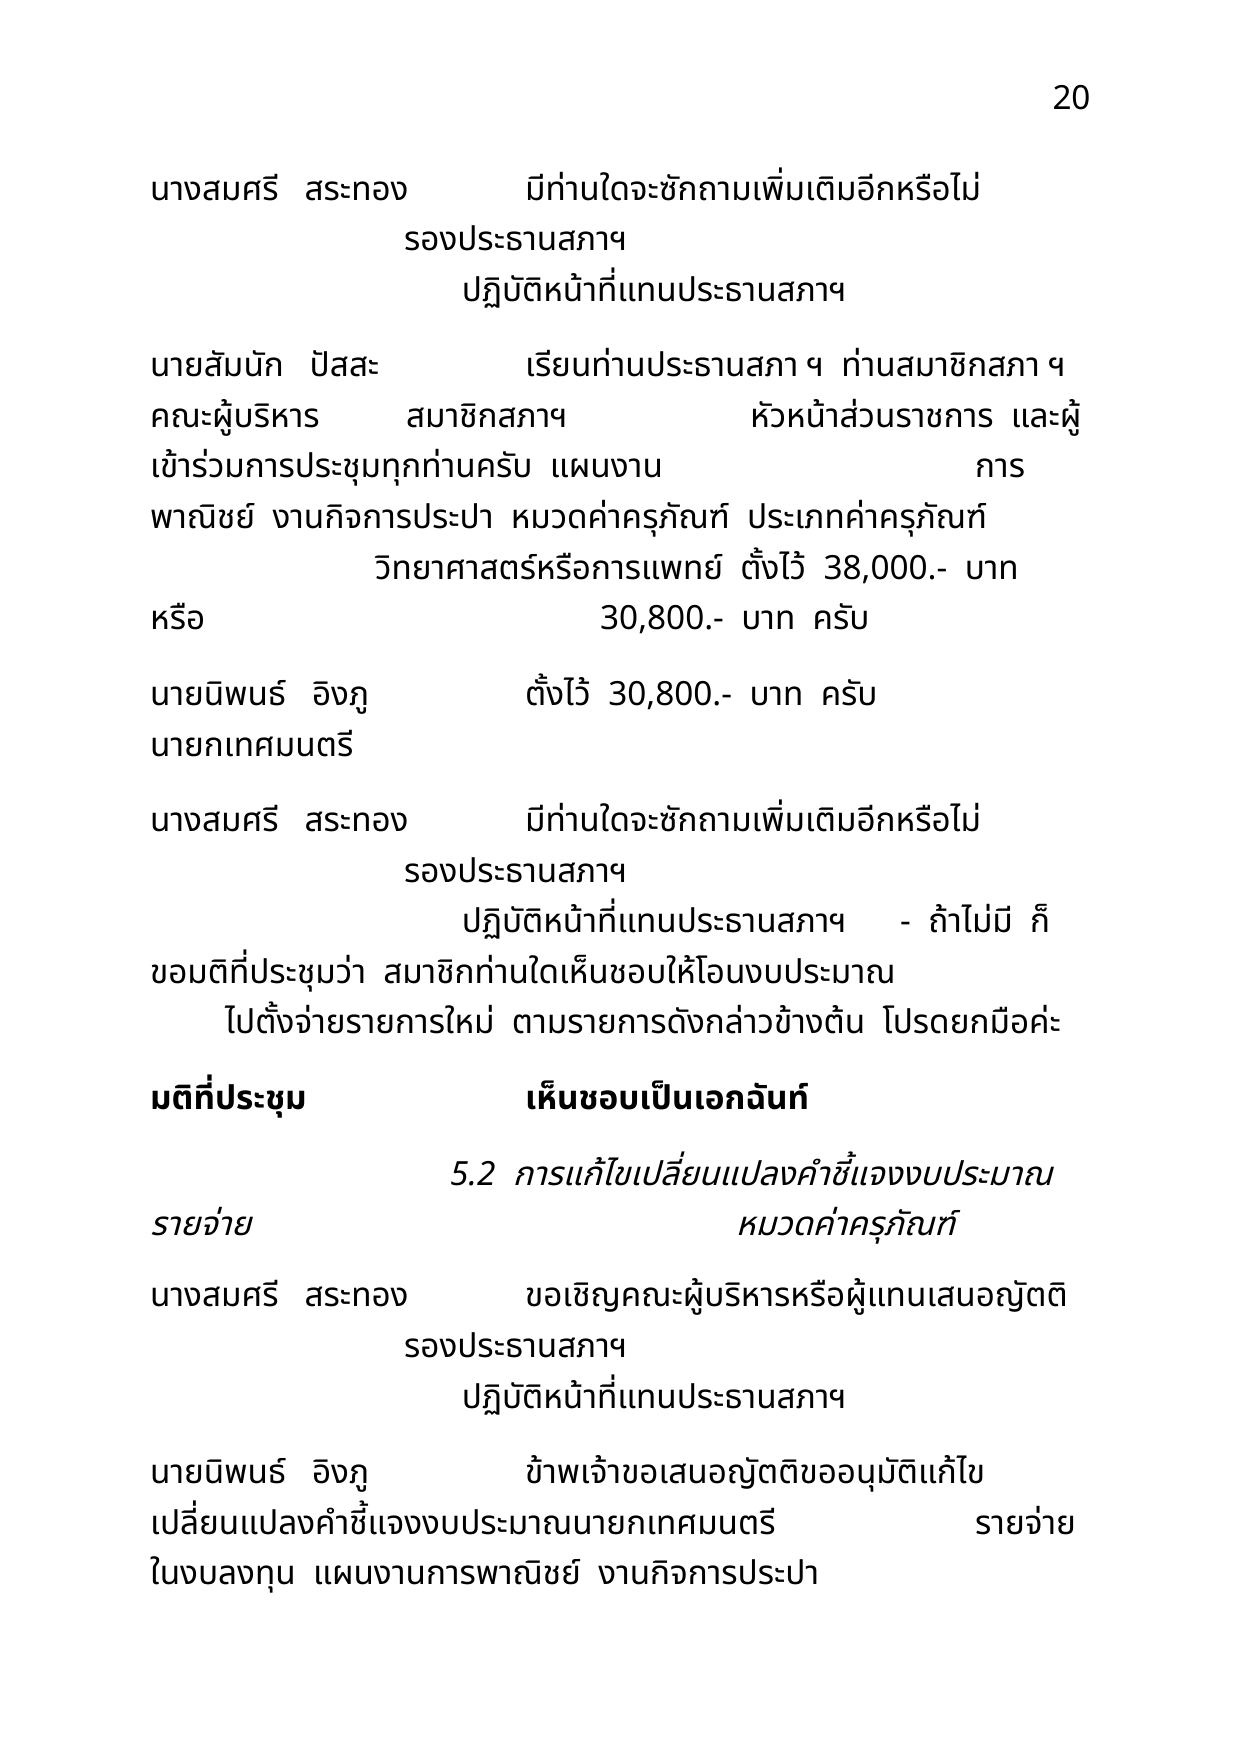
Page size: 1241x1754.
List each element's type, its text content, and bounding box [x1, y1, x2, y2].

text นายสัมนัก ปัสสะ เรียนท่านประธานสภา ฯ ท่านสมาชิกสภา ฯ คณะผู้บริหาร สมาชิกสภาฯ หัวหน้าส่วนราชการ และผู้เข้าร่วมการประชุมทุกท่านครับ แผนงาน การพาณิชย์ งานกิจการประปา หมวดค่าครุภัณฑ์ ประเภทค่าครุภัณฑ์ วิทยาศาสตร์หรือการแพทย์ ตั้งไว้ 38,000.- บาท หรือ 30,800.- บาท ครับ [150, 341, 1090, 645]
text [150, 1448, 1090, 1600]
text นางสมศรี สระทอง ขอเชิญคณะผู้บริหารหรือผู้แทนเสนอญัตติ รองประธานสภาฯ ปฏิบัติหน้าที่แทนประธานสภาฯ [150, 1271, 1090, 1423]
text นางสมศรี สระทอง มีท่านใดจะซักถามเพิ่มเติมอีกหรือไม่ รองประธานสภาฯ ปฏิบัติหน้าที่แทนประธานสภาฯ [150, 164, 1090, 316]
text นายนิพนธ์ อิงภู ตั้งไว้ 30,800.- บาท ครับ นายกเทศมนตรี [150, 670, 1090, 771]
text 5.2 การแก้ไขเปลี่ยนแปลงคำชี้แจงงบประมาณรายจ่าย หมวดค่าครุภัณฑ์ [150, 1149, 1090, 1251]
text นางสมศรี สระทอง มีท่านใดจะซักถามเพิ่มเติมอีกหรือไม่ รองประธานสภาฯ ปฏิบัติหน้าที่แทนประธานสภาฯ - ถ้าไม่มี ก็ขอมติที่ประชุมว่า สมาชิกท่านใดเห็นชอบให้โอนงบประมาณ ไปตั้งจ่ายรายการใหม่ ตามรายการดังกล่าวข้างต้น โปรดยกมือค่ะ [150, 796, 1090, 1049]
text มติที่ประชุม เห็นชอบเป็นเอกฉันท์ [150, 1074, 1090, 1124]
